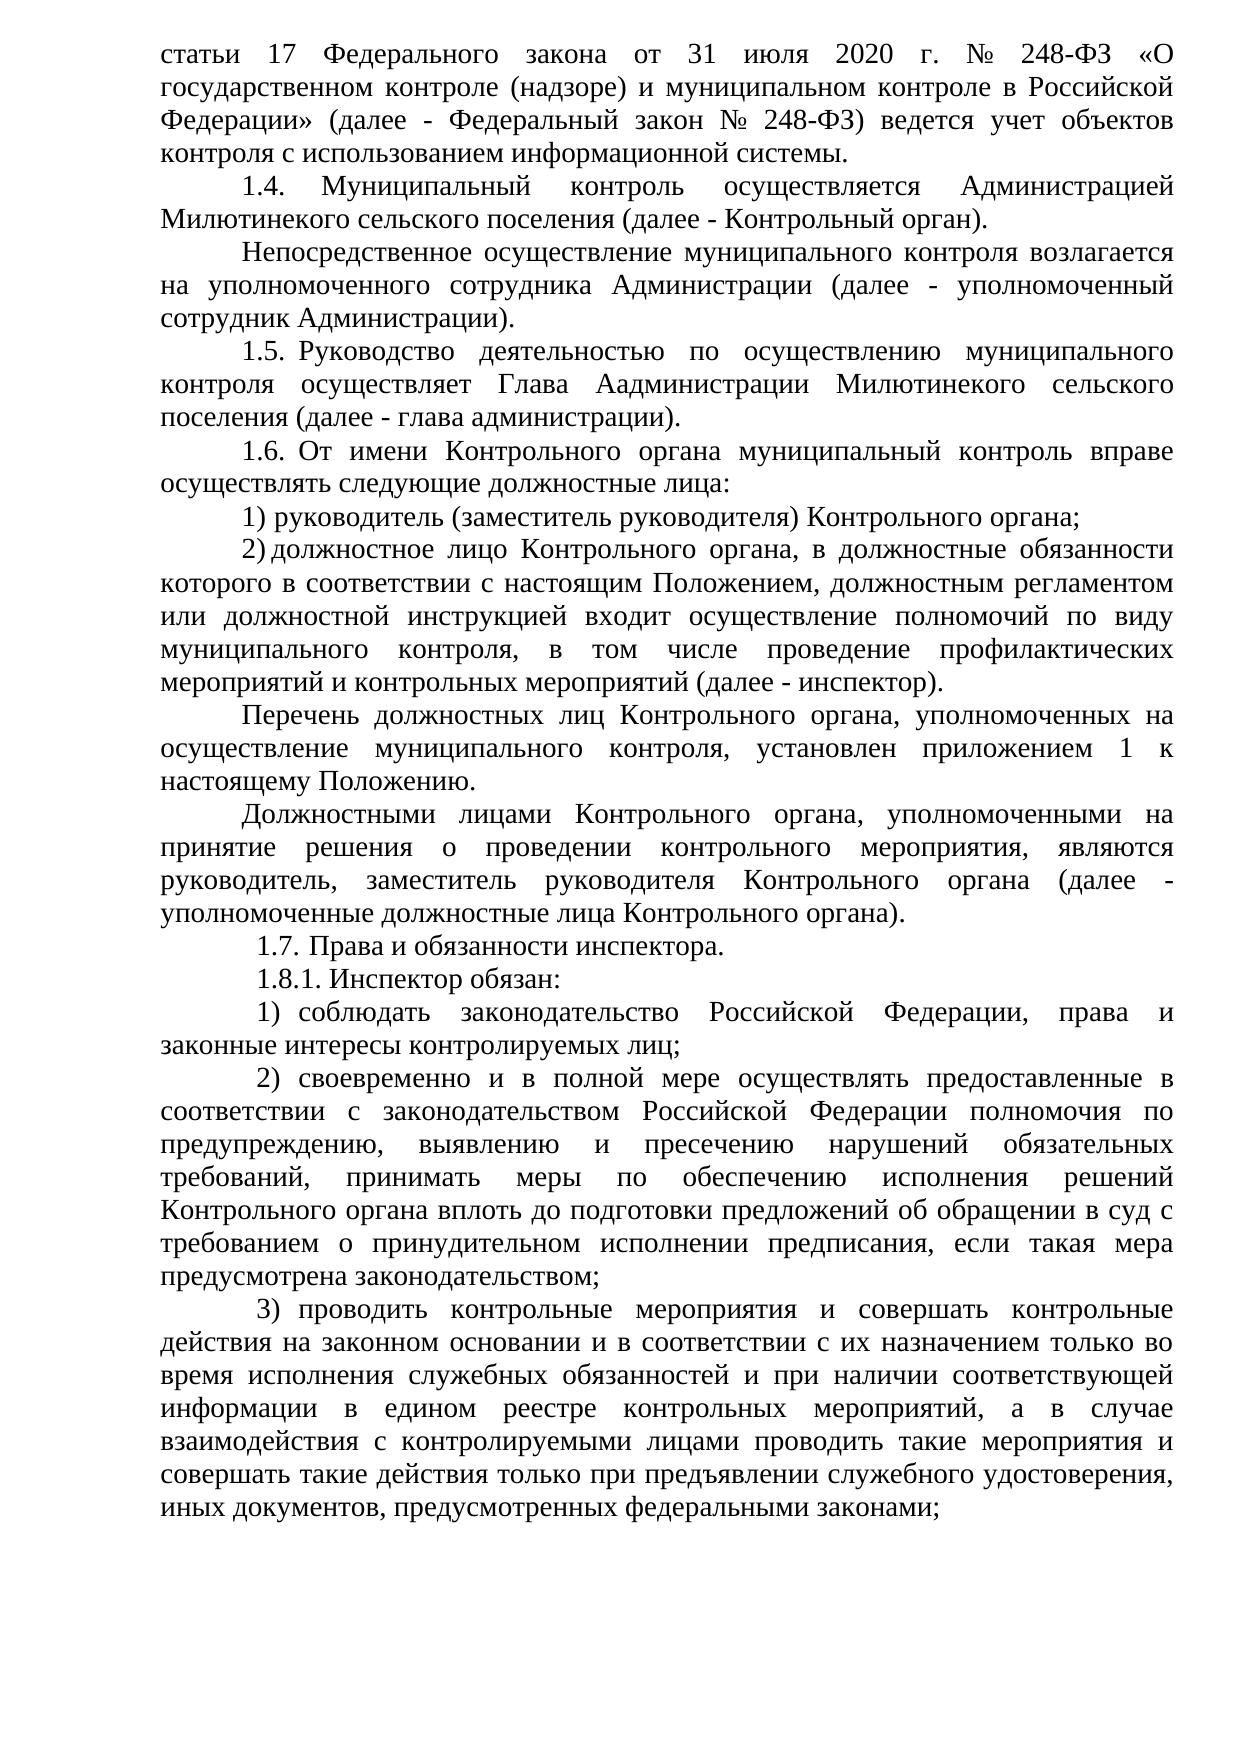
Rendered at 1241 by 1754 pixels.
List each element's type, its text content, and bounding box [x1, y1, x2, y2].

list своевременно и в полной мере осуществлять предоставленные в соответствии с законодательством Российской Федерации полномочия по предупреждению, выявлению и пресечению нарушений обязательных требований, принимать меры по обеспечению исполнения решений Контрольного органа вплоть до подготовки предложений об обращении в суд с требованием о принудительном исполнении предписания, если такая мера предусмотрена законодательством; [160, 1061, 1174, 1292]
list должностное лицо Контрольного органа, в должностные обязанности которого в соответствии с настоящим Положением, должностным регламентом или должностной инструкцией входит осуществление полномочий по виду муниципального контроля, в том числе проведение профилактических мероприятий и контрольных мероприятий (далее - инспектор). [160, 533, 1174, 698]
text Должностными лицами Контрольного органа, уполномоченными на принятие решения о проведении контрольного мероприятия, являются руководитель, заместитель руководителя Контрольного органа (далее - уполномоченные должностные лица Контрольного органа). [160, 797, 1174, 929]
list соблюдать законодательство Российской Федерации, права и законные интересы контролируемых лиц; [160, 995, 1174, 1061]
list От имени Контрольного органа муниципальный контроль вправе осуществлять следующие должностные лица: [160, 433, 1174, 499]
list Инспектор обязан: [160, 962, 1174, 995]
text Непосредственное осуществление муниципального контроля возлагается на уполномоченного сотрудника Администрации (далее - уполномоченный сотрудник Администрации). [160, 235, 1174, 334]
list проводить контрольные мероприятия и совершать контрольные действия на законном основании и в соответствии с их назначением только во время исполнения служебных обязанностей и при наличии соответствующей информации в едином реестре контрольных мероприятий, а в случае взаимодействия с контролируемыми лицами проводить такие мероприятия и совершать такие действия только при предъявлении служебного удостоверения, иных документов, предусмотренных федеральными законами; [160, 1292, 1174, 1523]
list руководитель (заместитель руководителя) Контрольного органа; [160, 499, 1174, 533]
list Права и обязанности инспектора. [160, 929, 1174, 962]
list Муниципальный контроль осуществляется Администрацией Милютинекого сельского поселения (далее - Контрольный орган). [160, 169, 1174, 235]
list Руководство деятельностью по осуществлению муниципального контроля осуществляет Глава Аадминистрации Милютинекого сельского поселения (далее - глава администрации). [160, 334, 1174, 433]
text Перечень должностных лиц Контрольного органа, уполномоченных на осуществление муниципального контроля, установлен приложением 1 к настоящему Положению. [160, 698, 1174, 797]
text статьи 17 Федерального закона от 31 июля 2020 г. № 248-ФЗ «О государственном контроле (надзоре) и муниципальном контроле в Российской Федерации» (далее - Федеральный закон № 248-ФЗ) ведется учет объектов контроля с использованием информационной системы. [160, 37, 1174, 169]
